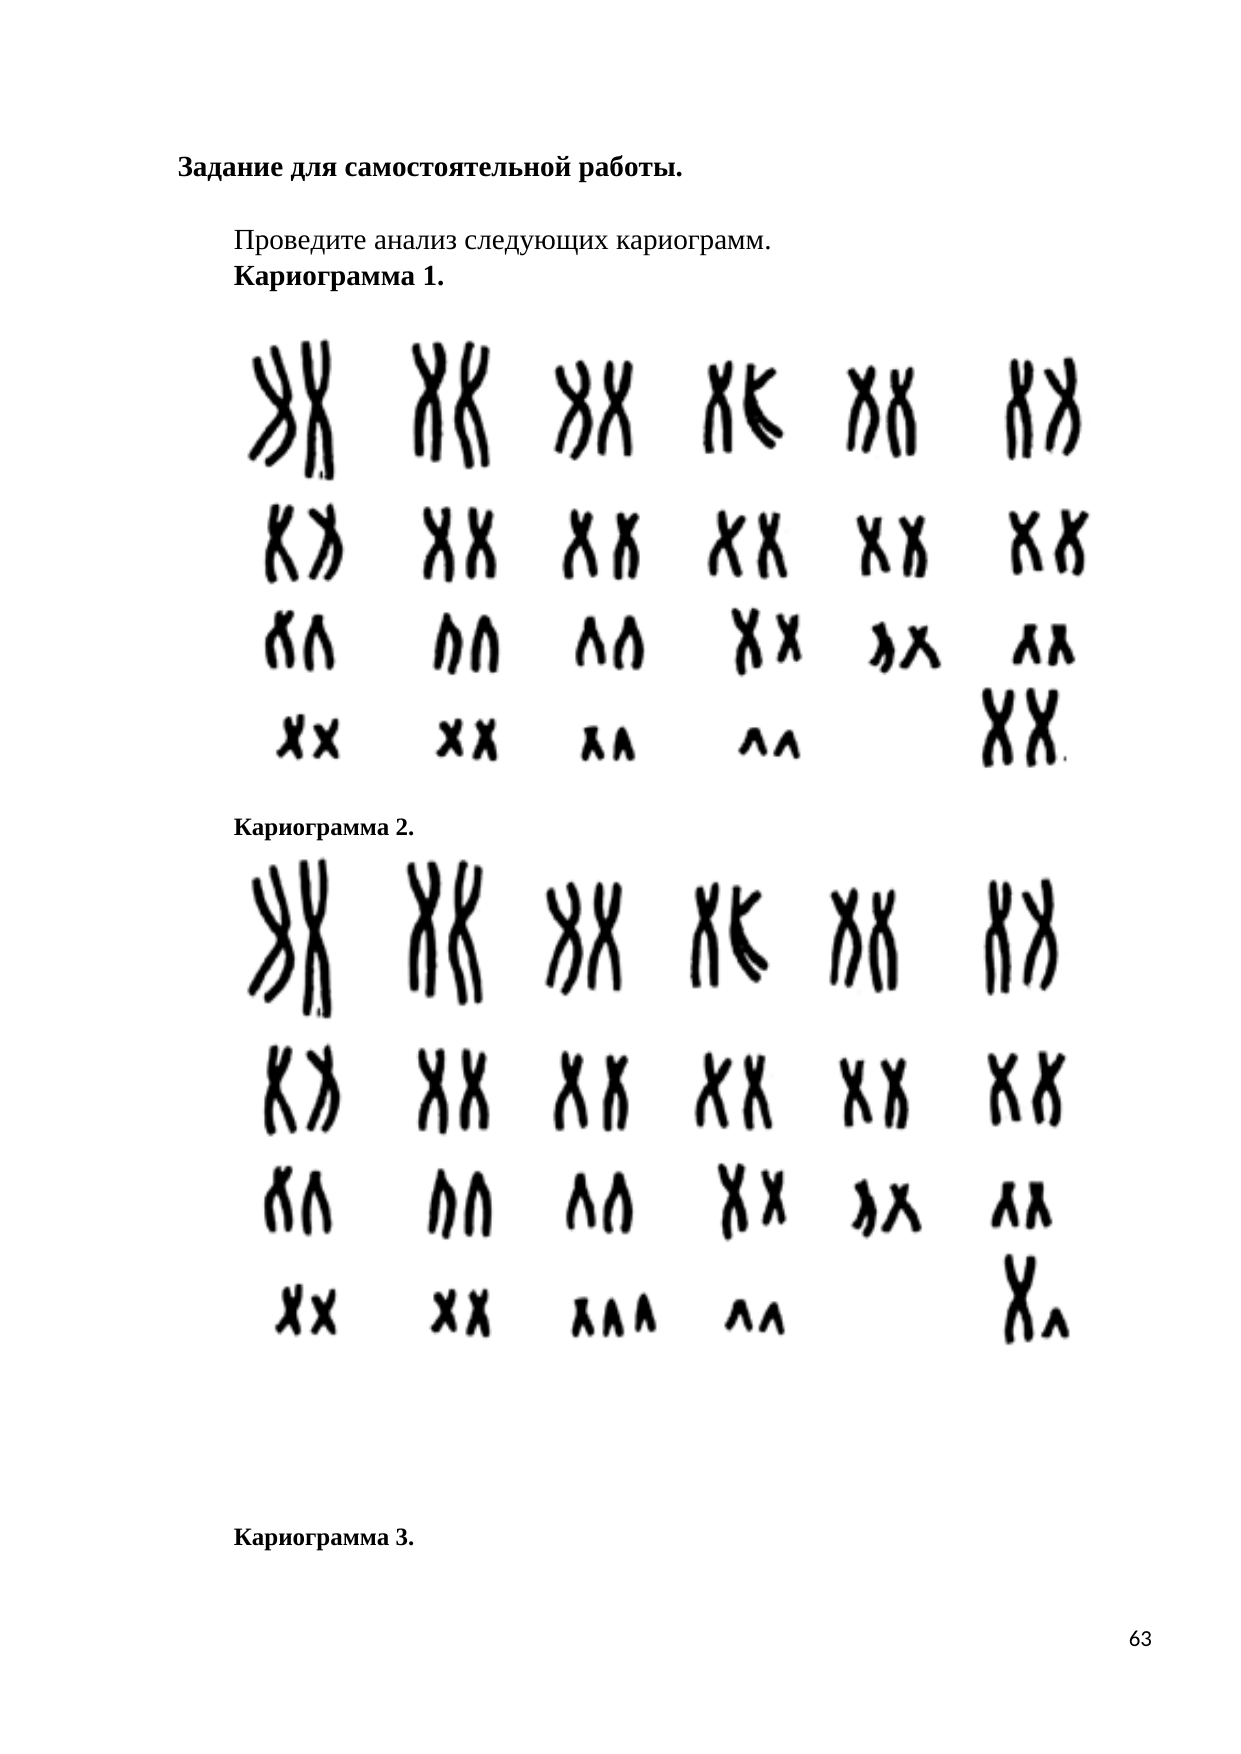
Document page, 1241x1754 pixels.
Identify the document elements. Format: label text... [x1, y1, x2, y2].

text Кариограмма 2. [177, 812, 1152, 841]
picture [233, 326, 1113, 810]
text Задание для самостоятельной работы. [177, 149, 1152, 183]
text Кариограмма 1. [177, 258, 1152, 292]
picture [233, 843, 1089, 1393]
text Проведите анализ следующих кариограмм. [177, 222, 1152, 256]
text Кариограмма 3. [177, 1522, 1152, 1551]
